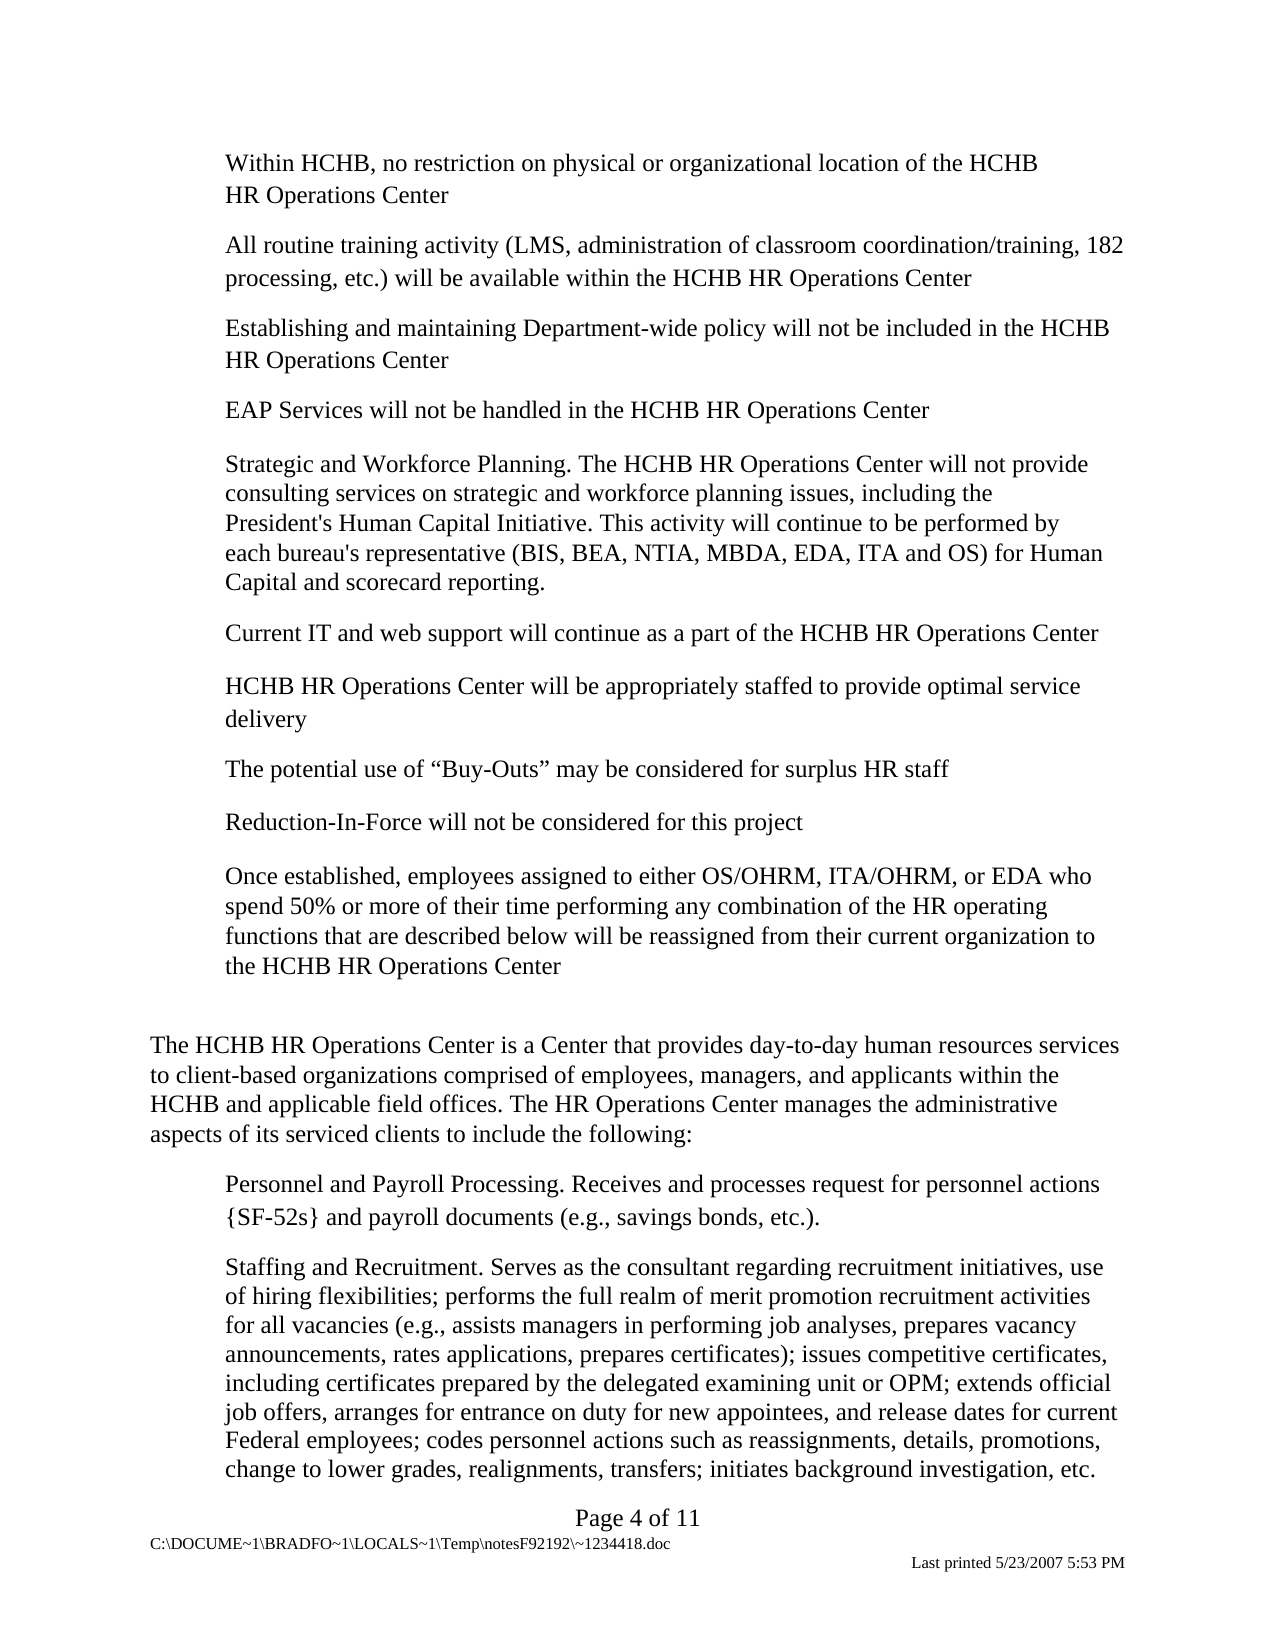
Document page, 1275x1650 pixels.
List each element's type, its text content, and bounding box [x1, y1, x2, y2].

text All routine training activity (LMS, administration of classroom coordination/training, 182 processing, etc.) will be available within the HCHB HR Operations Center [225, 230, 1125, 291]
text HCHB HR Operations Center will be appropriately staffed to provide optimal service delivery [225, 671, 1081, 732]
text The potential use of “Buy-Outs” may be considered for surplus HR staff [225, 754, 1125, 782]
text Last printed 5/23/2007 5:53 PM [150, 1553, 1125, 1572]
text Strategic and Workforce Planning. The HCHB HR Operations Center will not provide consulting services on strategic and workforce planning issues, including the President's Human Capital Initiative. This activity will continue to be performed by each bureau's representative (BIS, BEA, NTIA, MBDA, EDA, ITA and OS) for Human Capital and scorecard reporting. [225, 449, 1106, 596]
text C:\DOCUME~1\BRADFO~1\LOCALS~1\Temp\notesF92192\~1234418.doc [150, 1534, 1125, 1553]
text Establishing and maintaining Department-wide policy will not be included in the HCHB HR Operations Center [225, 313, 1110, 374]
text Once established, employees assigned to either OS/OHRM, ITA/OHRM, or EDA who spend 50% or more of their time performing any combination of the HR operating functions that are described below will be reassigned from their current organization to the HCHB HR Operations Center [225, 861, 1096, 980]
text Within HCHB, no restriction on physical or organizational location of the HCHB HR Operations Center [225, 148, 1079, 209]
text EAP Services will not be handled in the HCHB HR Operations Center [225, 395, 1125, 424]
text Current IT and web support will continue as a part of the HCHB HR Operations Center [225, 618, 1125, 646]
text Staffing and Recruitment. Serves as the consultant regarding recruitment initiatives, use of hiring flexibilities; performs the full realm of merit promotion recruitment activities for all vacancies (e.g., assists managers in performing job analyses, prepares vacancy announcements, rates applications, prepares certificates); issues competitive certificates, including certificates prepared by the delegated examining unit or OPM; extends official job offers, arranges for entrance on duty for new appointees, and release dates for current Federal employees; codes personnel actions such as reassignments, details, promotions, change to lower grades, realignments, transfers; initiates background investigation, etc. [225, 1252, 1119, 1483]
text Reduction-In-Force will not be considered for this project [225, 807, 1125, 836]
text Page 4 of 11 [575, 1503, 1125, 1531]
text The HCHB HR Operations Center is a Center that provides day-to-day human resources services to client-based organizations comprised of employees, managers, and applicants within the HCHB and applicable field offices. The HR Operations Center manages the administrative aspects of its serviced clients to include the following: [150, 1030, 1121, 1148]
text Personnel and Payroll Processing. Receives and processes request for personnel actions {SF-52s} and payroll documents (e.g., savings bonds, etc.). [225, 1169, 1106, 1231]
